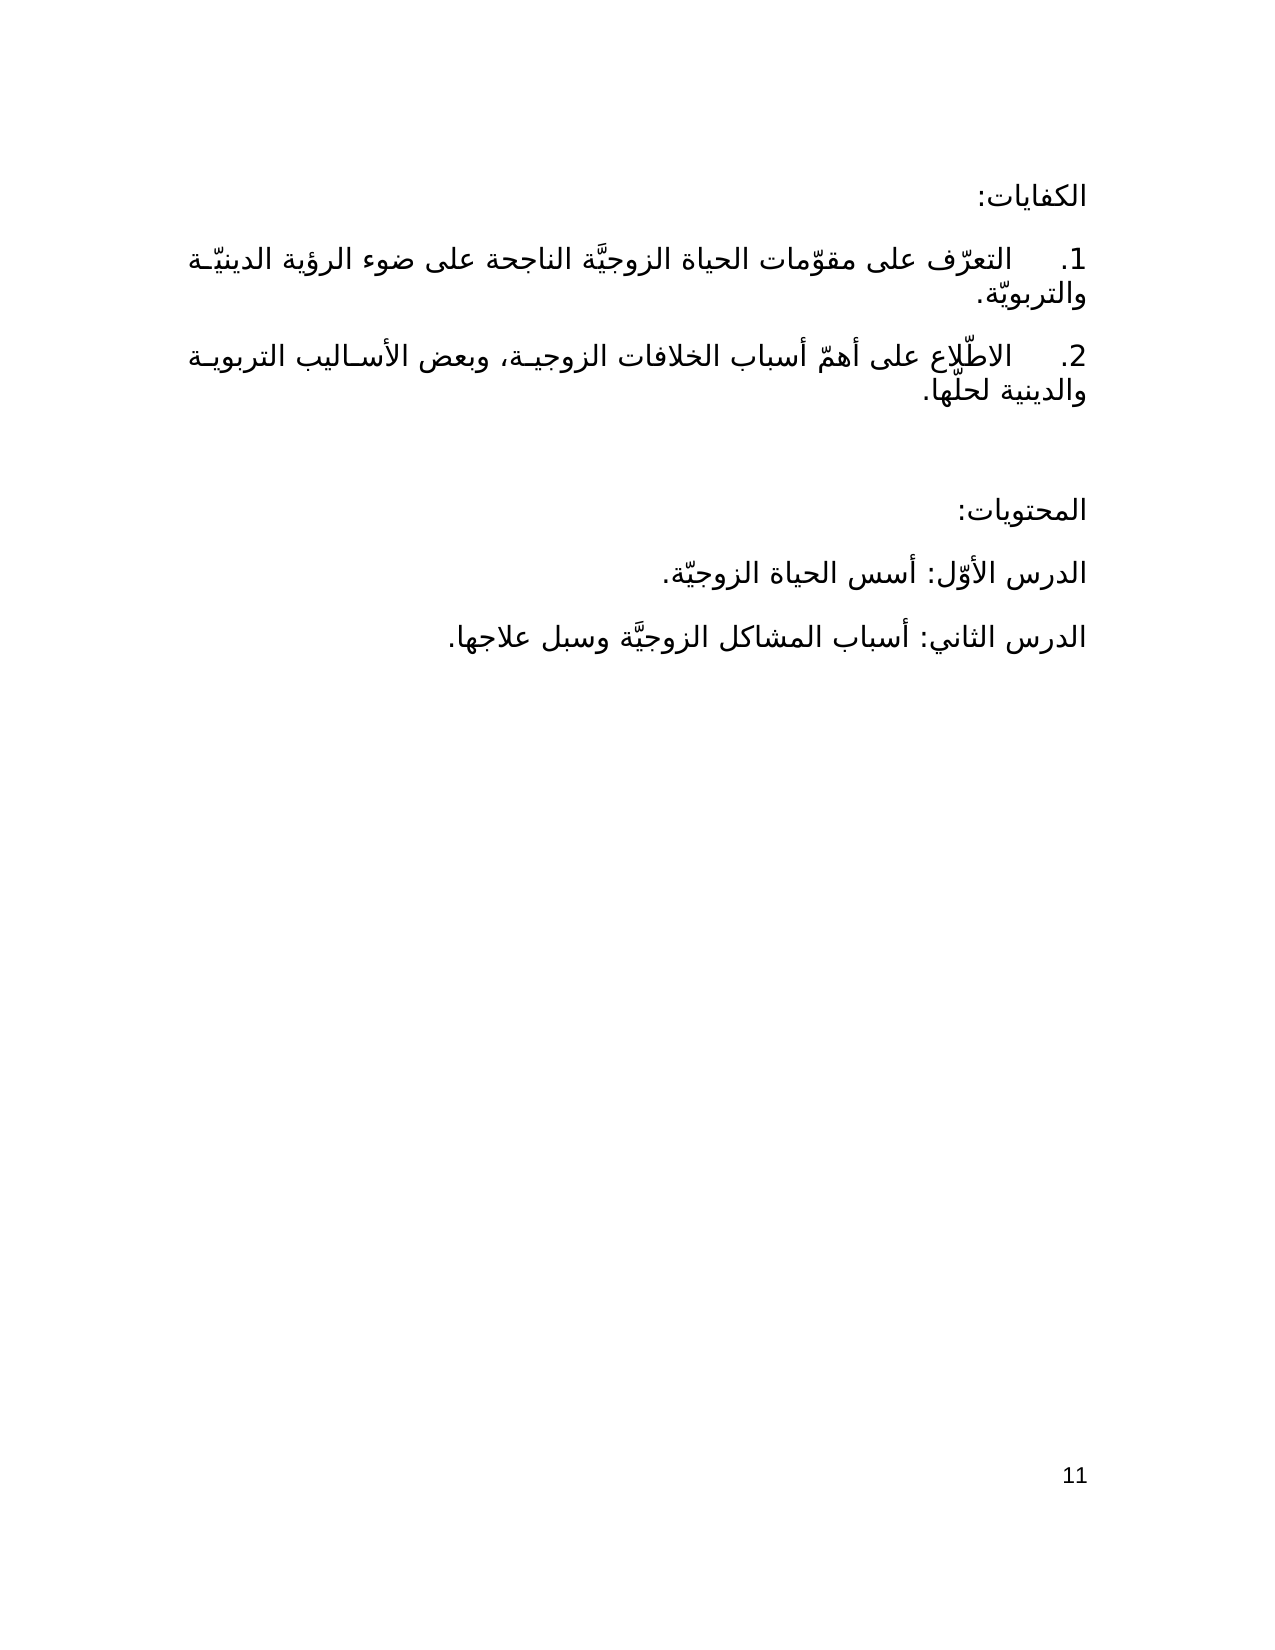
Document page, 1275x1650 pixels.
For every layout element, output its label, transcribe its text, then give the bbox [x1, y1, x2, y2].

text الدرس الثاني: أسباب المشاكل الزوجيَّة وسبل علاجها. [187, 620, 1087, 654]
text الكفايات: [187, 179, 1087, 213]
text 2. الاطّلاع على أهمّ أسباب الخلافات الزوجية، وبعض الأساليب التربوية والدينية لحلّها. [187, 339, 1087, 407]
text المحتويات: [187, 494, 1087, 528]
text الدرس الأوّل: أسس الحياة الزوجيّة. [187, 557, 1087, 591]
text 1. التعرّف على مقوّمات الحياة الزوجيَّة الناجحة على ضوء الرؤية الدينيّة والتربويّة. [187, 242, 1087, 310]
